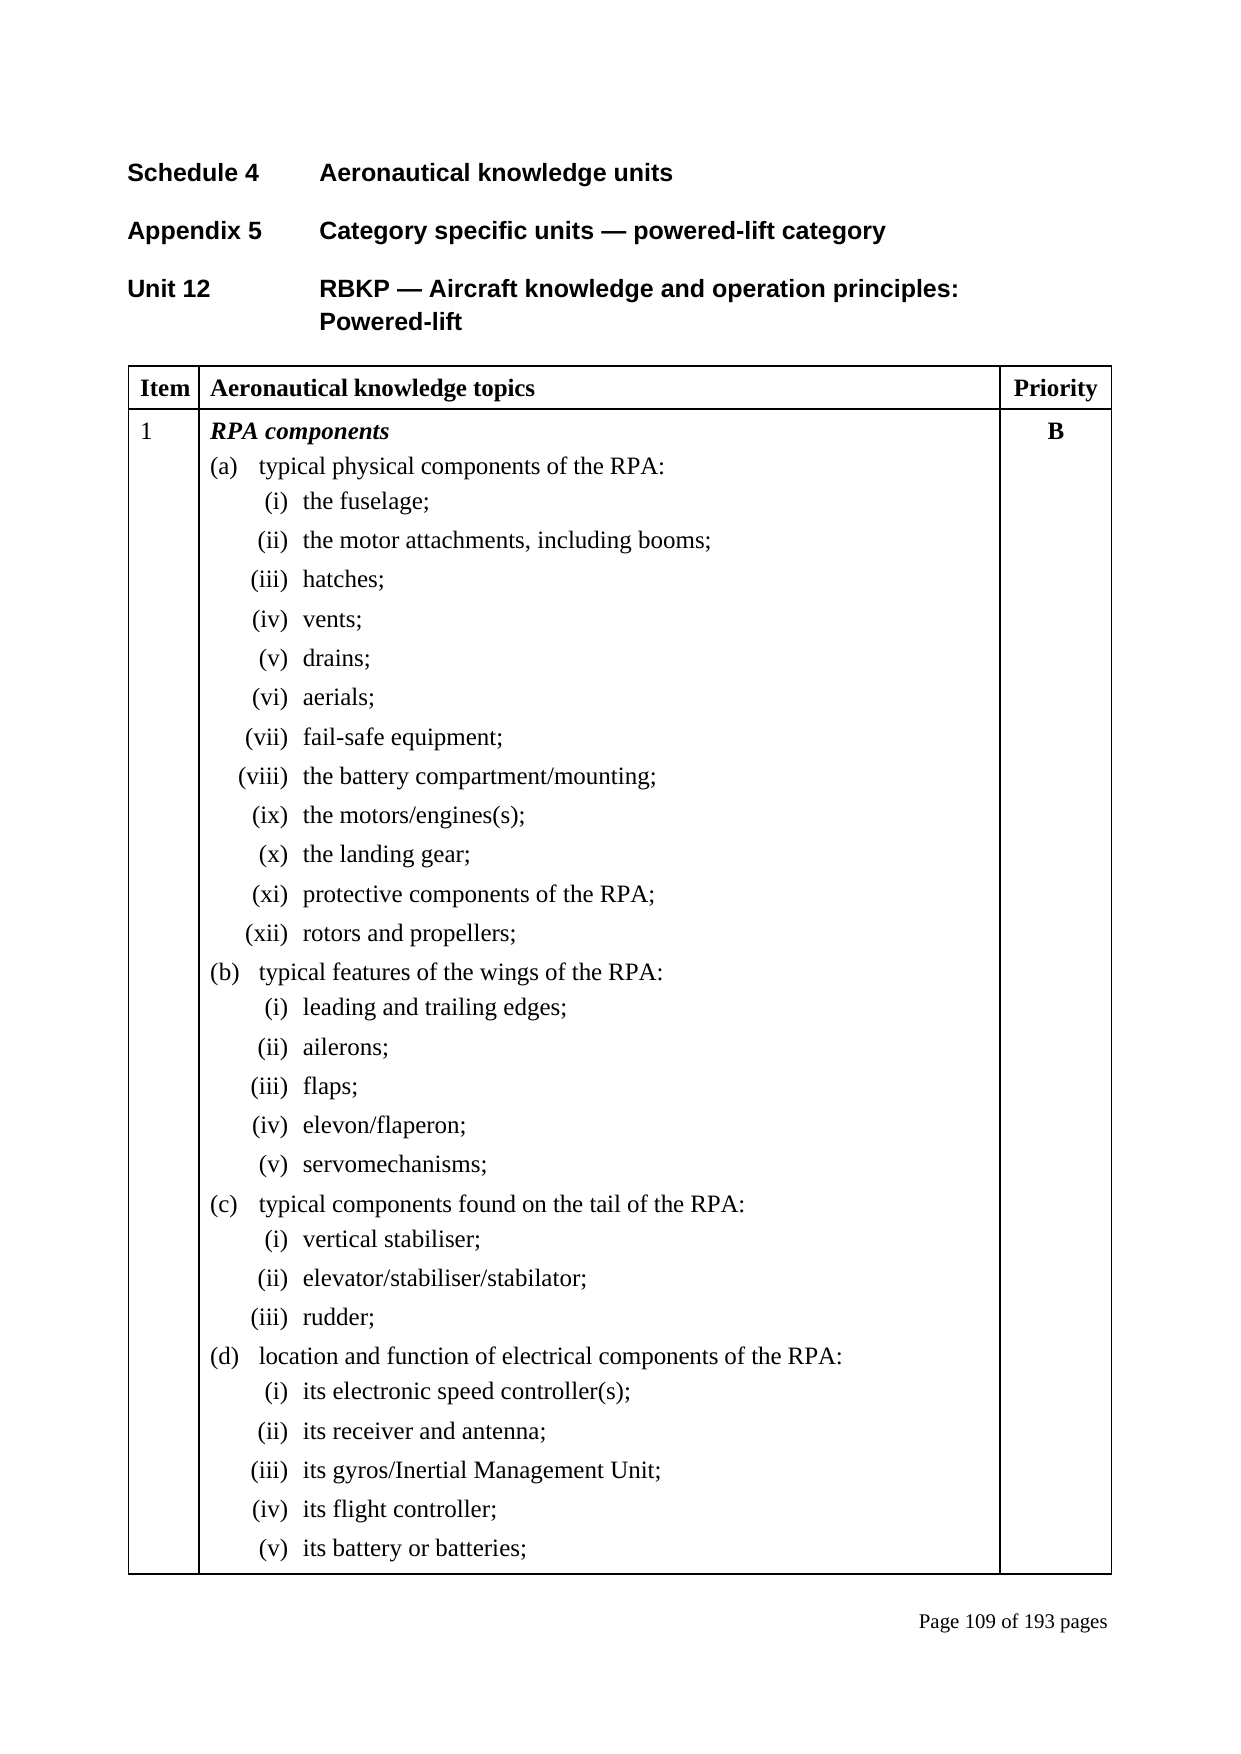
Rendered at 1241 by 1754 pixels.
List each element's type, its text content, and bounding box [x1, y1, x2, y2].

table_cell B [1001, 410, 1111, 1573]
table_header Aeronautical knowledge topics [200, 367, 999, 408]
subtitle Unit 12 RBKP — Aircraft knowledge and operation principles: Powered-lift [127, 274, 1107, 336]
table_header Item [129, 367, 198, 408]
table_cell 1 [129, 410, 198, 1573]
subtitle Schedule 4 Aeronautical knowledge units [127, 158, 1107, 187]
subtitle Appendix 5 Category specific units — powered-lift category [127, 216, 1107, 245]
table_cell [200, 410, 999, 1573]
table_header Priority [1001, 367, 1111, 408]
